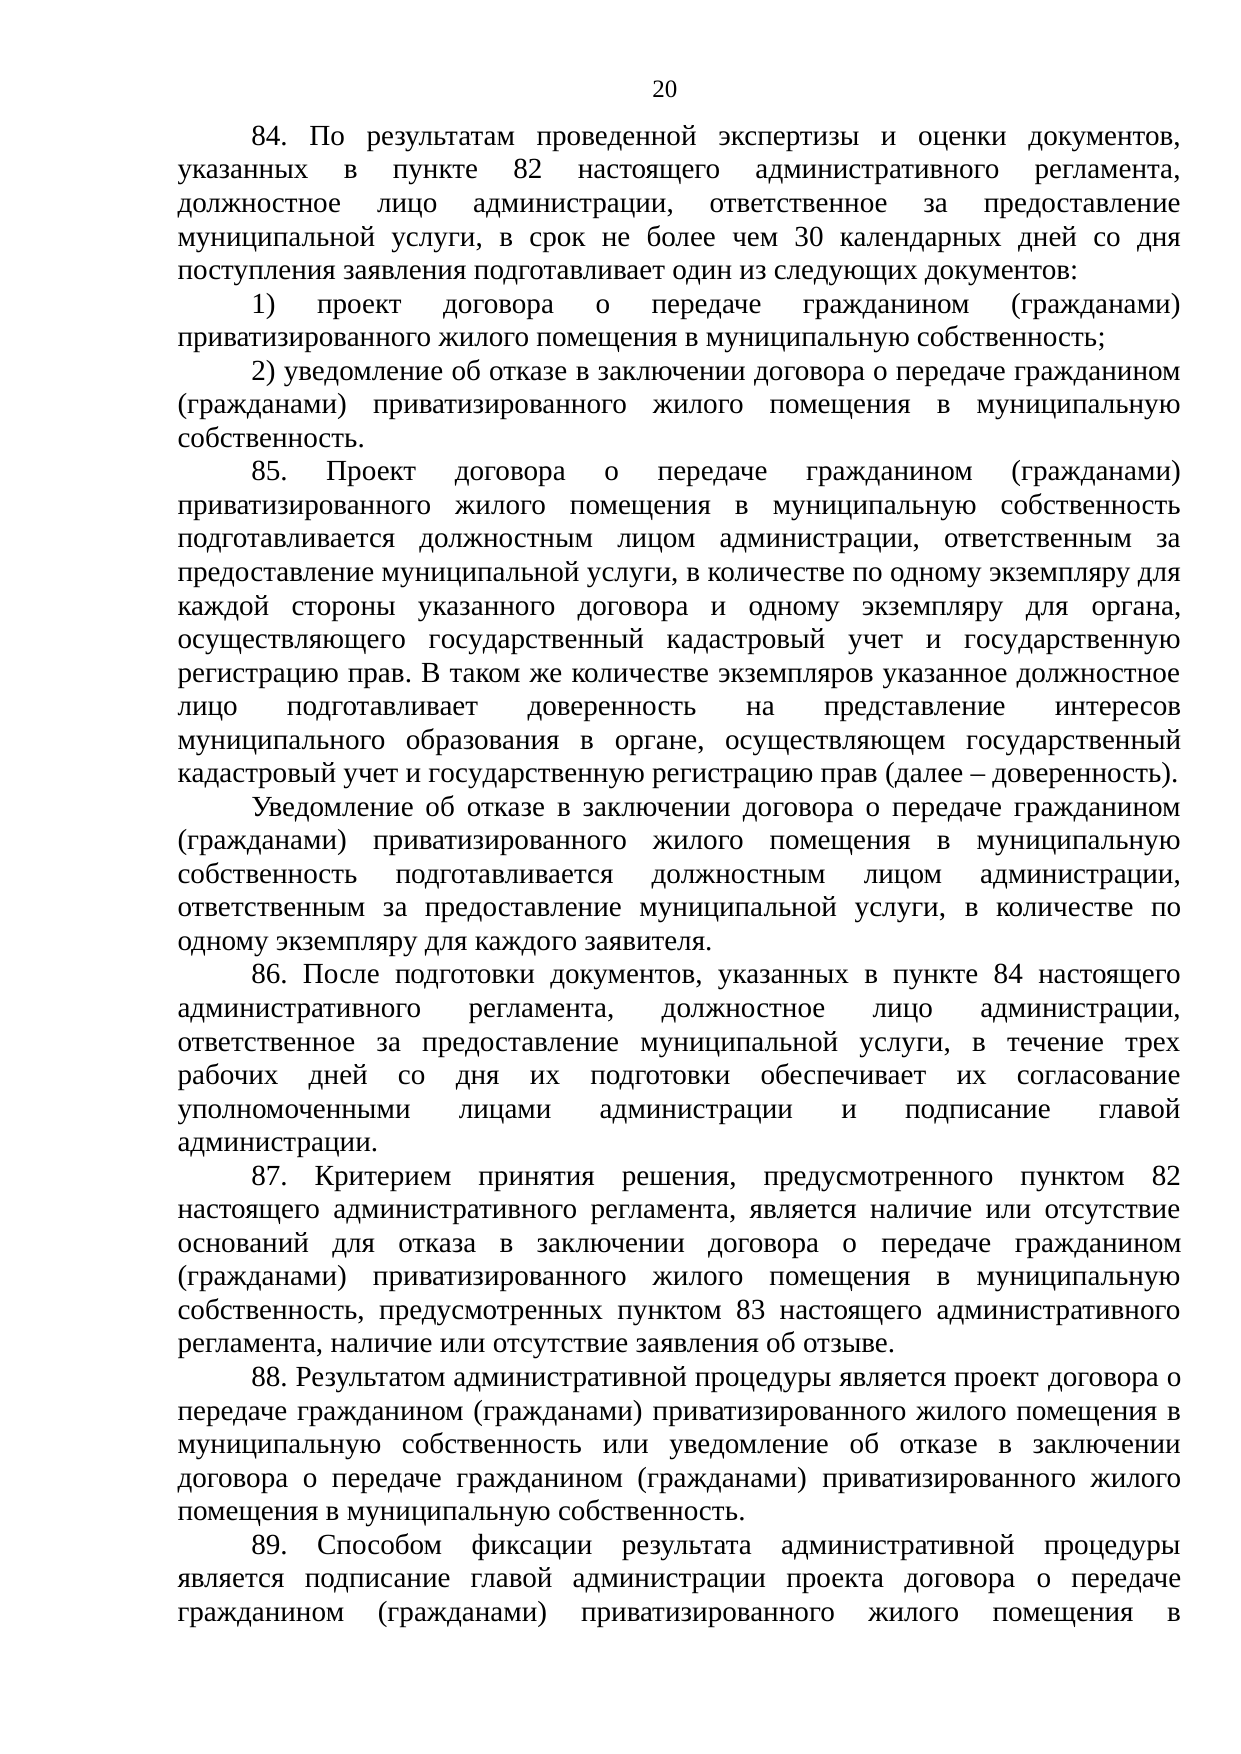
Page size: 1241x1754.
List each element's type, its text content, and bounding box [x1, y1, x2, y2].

text 2) уведомление об отказе в заключении договора о передаче гражданином (гражданами) приватизированного жилого помещения в муниципальную собственность. [177, 353, 1181, 453]
text 85. Проект договора о передаче гражданином (гражданами) приватизированного жилого помещения в муниципальную собственность подготавливается должностным лицом администрации, ответственным за предоставление муниципальной услуги, в количестве по одному экземпляру для каждой стороны указанного договора и одному экземпляру для органа, осуществляющего государственный кадастровый учет и государственную регистрацию прав. В таком же количестве экземпляров указанное должностное лицо подготавливает доверенность на представление интересов муниципального образования в органе, осуществляющем государственный кадастровый учет и государственную регистрацию прав (далее – доверенность). [177, 453, 1181, 789]
text 86. После подготовки документов, указанных в пункте 84 настоящего административного регламента, должностное лицо администрации, ответственное за предоставление муниципальной услуги, в течение трех рабочих дней со дня их подготовки обеспечивает их согласование уполномоченными лицами администрации и подписание главой администрации. [177, 957, 1181, 1158]
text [177, 1527, 1181, 1627]
text 1) проект договора о передаче гражданином (гражданами) приватизированного жилого помещения в муниципальную собственность; [177, 286, 1181, 353]
text Уведомление об отказе в заключении договора о передаче гражданином (гражданами) приватизированного жилого помещения в муниципальную собственность подготавливается должностным лицом администрации, ответственным за предоставление муниципальной услуги, в количестве по одному экземпляру для каждого заявителя. [177, 789, 1181, 957]
text 87. Критерием принятия решения, предусмотренного пунктом 82 настоящего административного регламента, является наличие или отсутствие оснований для отказа в заключении договора о передаче гражданином (гражданами) приватизированного жилого помещения в муниципальную собственность, предусмотренных пунктом 83 настоящего административного регламента, наличие или отсутствие заявления об отзыве. [177, 1158, 1181, 1359]
text 88. Результатом административной процедуры является проект договора о передаче гражданином (гражданами) приватизированного жилого помещения в муниципальную собственность или уведомление об отказе в заключении договора о передаче гражданином (гражданами) приватизированного жилого помещения в муниципальную собственность. [177, 1359, 1181, 1527]
text 84. По результатам проведенной экспертизы и оценки документов, указанных в пункте 82 настоящего административного регламента, должностное лицо администрации, ответственное за предоставление муниципальной услуги, в срок не более чем 30 календарных дней со дня поступления заявления подготавливает один из следующих документов: [177, 118, 1181, 286]
